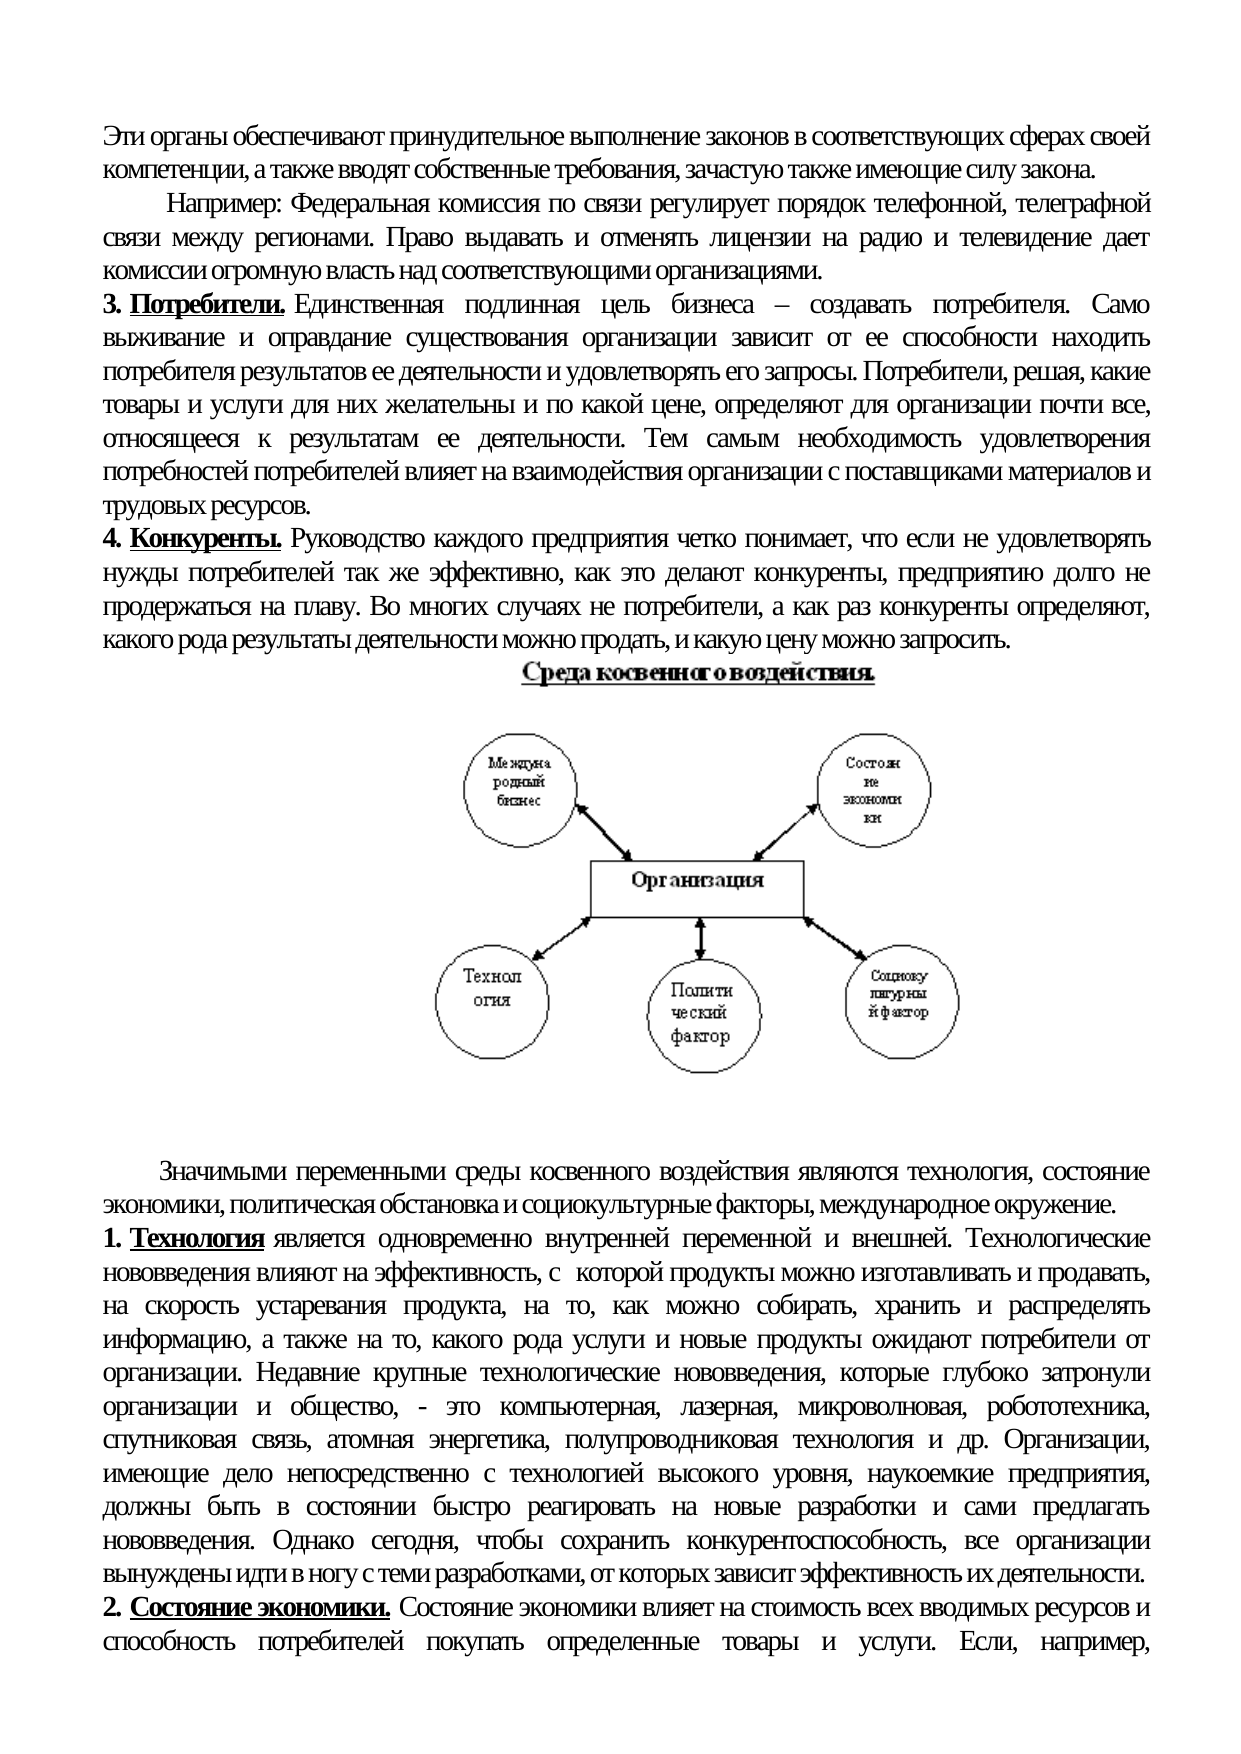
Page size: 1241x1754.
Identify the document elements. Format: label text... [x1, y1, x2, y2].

picture [365, 654, 977, 1086]
text Например: Федеральная комиссия по связи регулирует порядок телефонной, телеграфной связи между регионами. Право выдавать и отменять лицензии на радио и телевидение дает комиссии огромную власть над соответствующими организациями. [102, 185, 1152, 286]
text 1. Технология является одновременно внутренней переменной и внешней. Технологические нововведения влияют на эффективность, с которой продукты можно изготавливать и продавать, на скорость устаревания продукта, на то, как можно собирать, хранить и распределять информацию, а также на то, какого рода услуги и новые продукты ожидают потребители от организации. Недавние крупные технологические нововведения, которые глубоко затронули организации и общество, - это компьютерная, лазерная, микроволновая, робототехника, спутниковая связь, атомная энергетика, полупроводниковая технология и др. Организации, имеющие дело непосредственно с технологией высокого уровня, наукоемкие предприятия, должны быть в состоянии быстро реагировать на новые разработки и сами предлагать нововведения. Однако сегодня, чтобы сохранить конкурентоспособность, все организации вынуждены идти в ногу с теми разработками, от которых зависит эффективность их деятельности. [102, 1220, 1152, 1589]
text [102, 1589, 1152, 1656]
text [102, 118, 1152, 185]
text 4. Конкуренты. Руководство каждого предприятия четко понимает, что если не удовлетворять нужды потребителей так же эффективно, как это делают конкуренты, предприятию долго не продержаться на плаву. Во многих случаях не потребители, а как раз конкуренты определяют, какого рода результаты деятельности можно продать, и какую цену можно запросить. [102, 521, 1152, 655]
text 3. Потребители. Единственная подлинная цель бизнеса – создавать потребителя. Само выживание и оправдание существования организации зависит от ее способности находить потребителя результатов ее деятельности и удовлетворять его запросы. Потребители, решая, какие товары и услуги для них желательны и по какой цене, определяют для организации почти все, относящееся к результатам ее деятельности. Тем самым необходимость удовлетворения потребностей потребителей влияет на взаимодействия организации с поставщиками материалов и трудовых ресурсов. [102, 286, 1152, 521]
text Значимыми переменными среды косвенного воздействия являются технология, состояние экономики, политическая обстановка и социокультурные факторы, международное окружение. [102, 1153, 1152, 1220]
